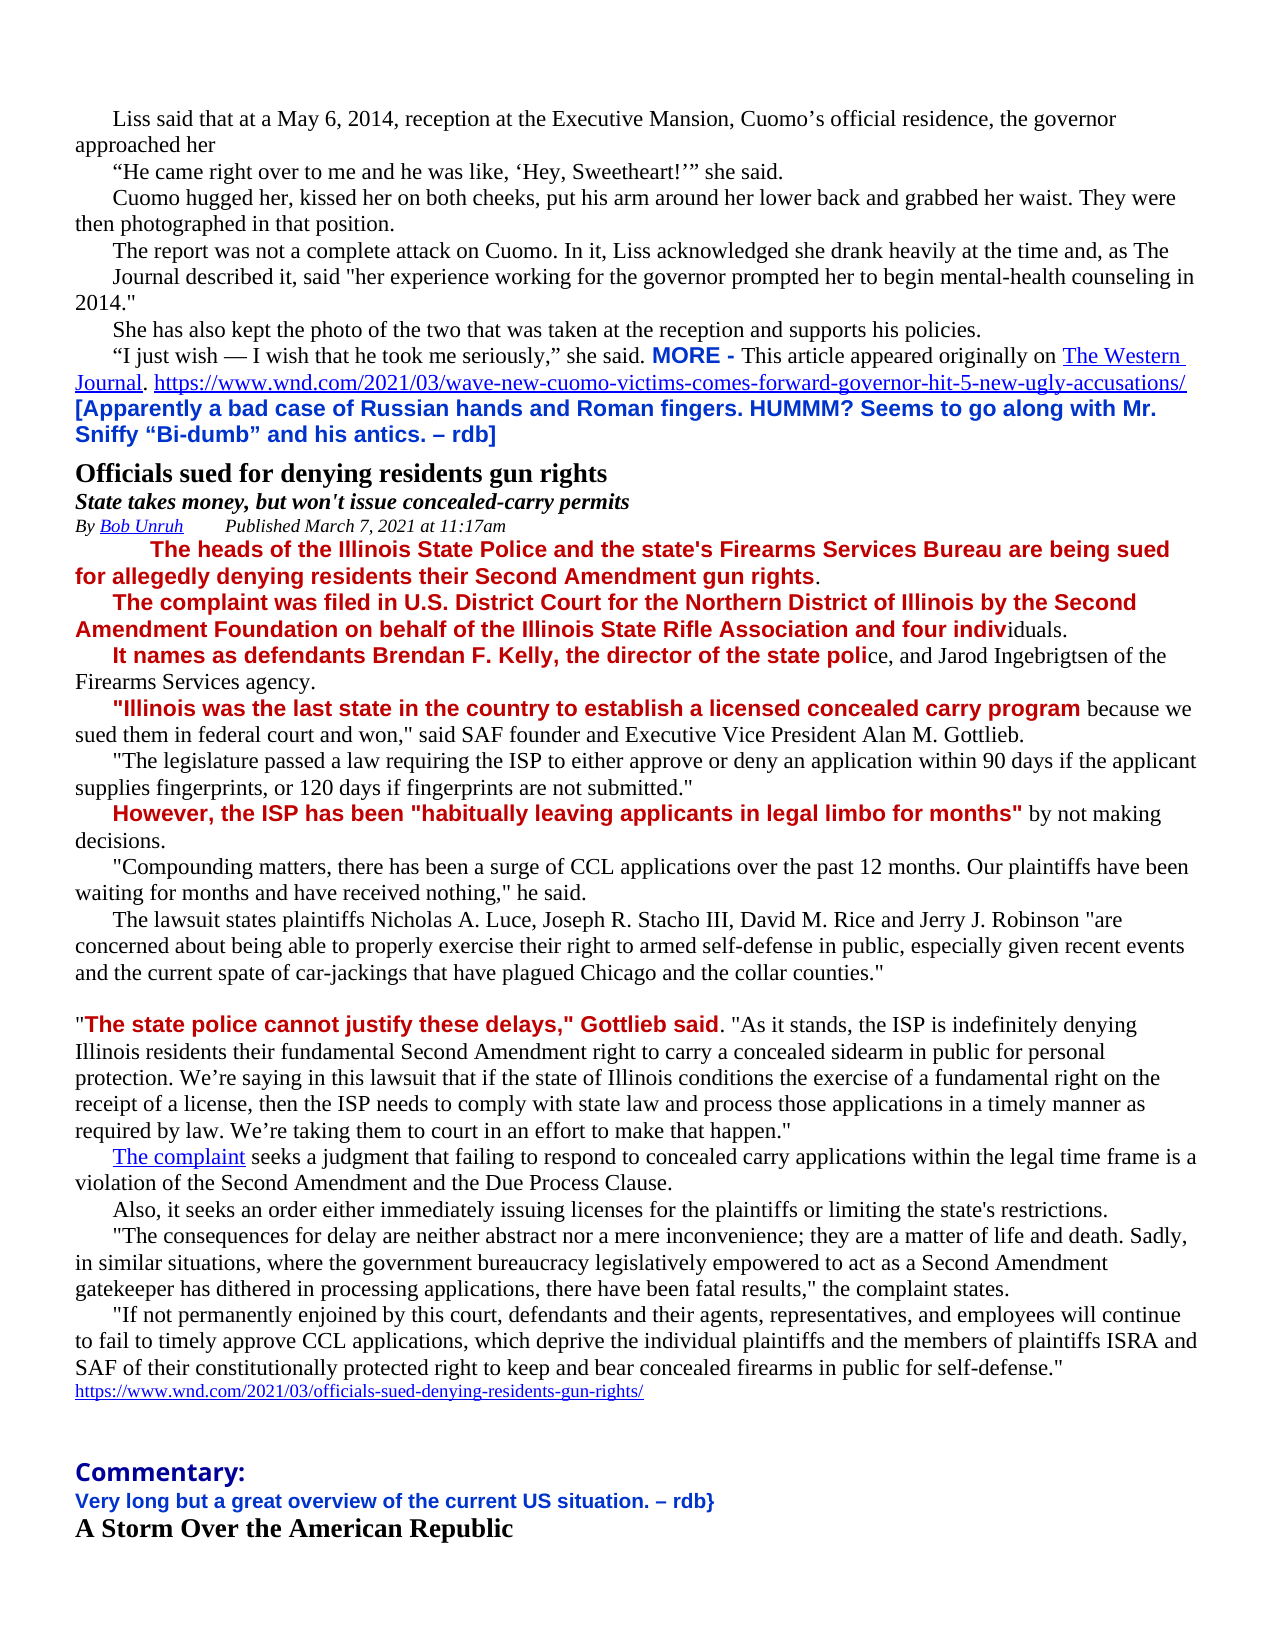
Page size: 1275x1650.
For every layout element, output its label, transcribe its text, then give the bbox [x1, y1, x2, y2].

text The complaint seeks a judgment that failing to respond to concealed carry applications within the legal time frame is a violation of the Second Amendment and the Due Process Clause. [75, 1143, 1200, 1196]
text Very long but a great overview of the current US situation. – rdb} [75, 1489, 1200, 1513]
text Cuomo hugged her, kissed her on both cheeks, put his arm around her lower back and grabbed her waist. They were then photographed in that position. [75, 184, 1200, 237]
text A Storm Over the American Republic [75, 1513, 1200, 1544]
text "Compounding matters, there has been a surge of CCL applications over the past 12 months. Our plaintiffs have been waiting for months and have received nothing," he said. [75, 853, 1200, 906]
text The heads of the Illinois State Police and the state's Firearms Services Bureau are being sued for allegedly denying residents their Second Amendment gun rights. [75, 536, 1200, 589]
text The complaint was filed in U.S. District Court for the Northern District of Illinois by the Second Amendment Foundation on behalf of the Illinois State Rifle Association and four individuals. [75, 589, 1200, 642]
text The report was not a complete attack on Cuomo. In it, Liss acknowledged she drank heavily at the time and, as The Journal described it, said "her experience working for the governor prompted her to begin mental-health counseling in 2014." [75, 237, 1200, 316]
text "If not permanently enjoined by this court, defendants and their agents, representatives, and employees will continue to fail to timely approve CCL applications, which deprive the individual plaintiffs and the members of plaintiffs ISRA and SAF of their constitutionally protected right to keep and bear concealed firearms in public for self-defense." https://www.wnd.com/2021/03/officials-sued-denying-residents-gun-rights/ [75, 1301, 1200, 1402]
text "The consequences for delay are neither abstract nor a mere inconvenience; they are a matter of life and death. Sadly, in similar situations, where the government bureaucracy legislatively empowered to act as a Second Amendment gatekeeper has dithered in processing applications, there have been fatal results," the complaint states. [75, 1222, 1200, 1301]
text "Illinois was the last state in the country to establish a licensed concealed carry program because we sued them in federal court and won," said SAF founder and Executive Vice President Alan M. Gottlieb. [75, 695, 1200, 748]
text Also, it seeks an order either immediately issuing licenses for the plaintiffs or limiting the state's restrictions. [75, 1196, 1200, 1222]
text However, the ISP has been "habitually leaving applicants in legal limbo for months" by not making decisions. [75, 800, 1200, 853]
text “I just wish — I wish that he took me seriously,” she said. MORE - This article appeared originally on The Western Journal. https://www.wnd.com/2021/03/wave-new-cuomo-victims-comes-forward-governor-hit-5-new-ugly-accusations/ [Apparently a bad case of Russian hands and Roman fingers. HUMMM? Seems to go along with Mr. Sniffy “Bi-dumb” and his antics. – rdb] [75, 342, 1200, 448]
text "The legislature passed a law requiring the ISP to either approve or deny an application within 90 days if the applicant supplies fingerprints, or 120 days if fingerprints are not submitted." [75, 748, 1200, 800]
text It names as defendants Brendan F. Kelly, the director of the state police, and Jarod Ingebrigtsen of the Firearms Services agency. [75, 642, 1200, 695]
text State takes money, but won't issue concealed-carry permits [75, 488, 1200, 515]
text She has also kept the photo of the two that was taken at the reception and supports his policies. [75, 316, 1200, 342]
text The lawsuit states plaintiffs Nicholas A. Luce, Joseph R. Stacho III, David M. Rice and Jerry J. Robinson "are concerned about being able to properly exercise their right to armed self-defense in public, especially given recent events and the current spate of car-jackings that have plagued Chicago and the collar counties."Bottom of Form [75, 906, 1200, 985]
text "The state police cannot justify these delays," Gottlieb said. "As it stands, the ISP is indefinitely denying Illinois residents their fundamental Second Amendment right to carry a concealed sidearm in public for personal protection. We’re saying in this lawsuit that if the state of Illinois conditions the exercise of a fundamental right on the receipt of a license, then the ISP needs to comply with state law and process those applications in a timely manner as required by law. We’re taking them to court in an effort to make that happen." [75, 1011, 1200, 1143]
text Liss said that at a May 6, 2014, reception at the Executive Mansion, Cuomo’s official residence, the governor approached her [75, 105, 1200, 158]
text “He came right over to me and he was like, ‘Hey, Sweetheart!’” she said. [75, 158, 1200, 184]
text By Bob Unruh Published March 7, 2021 at 11:17am [75, 515, 1200, 536]
text Officials sued for denying residents gun rights [75, 457, 1200, 488]
text Commentary: [75, 1454, 1200, 1489]
